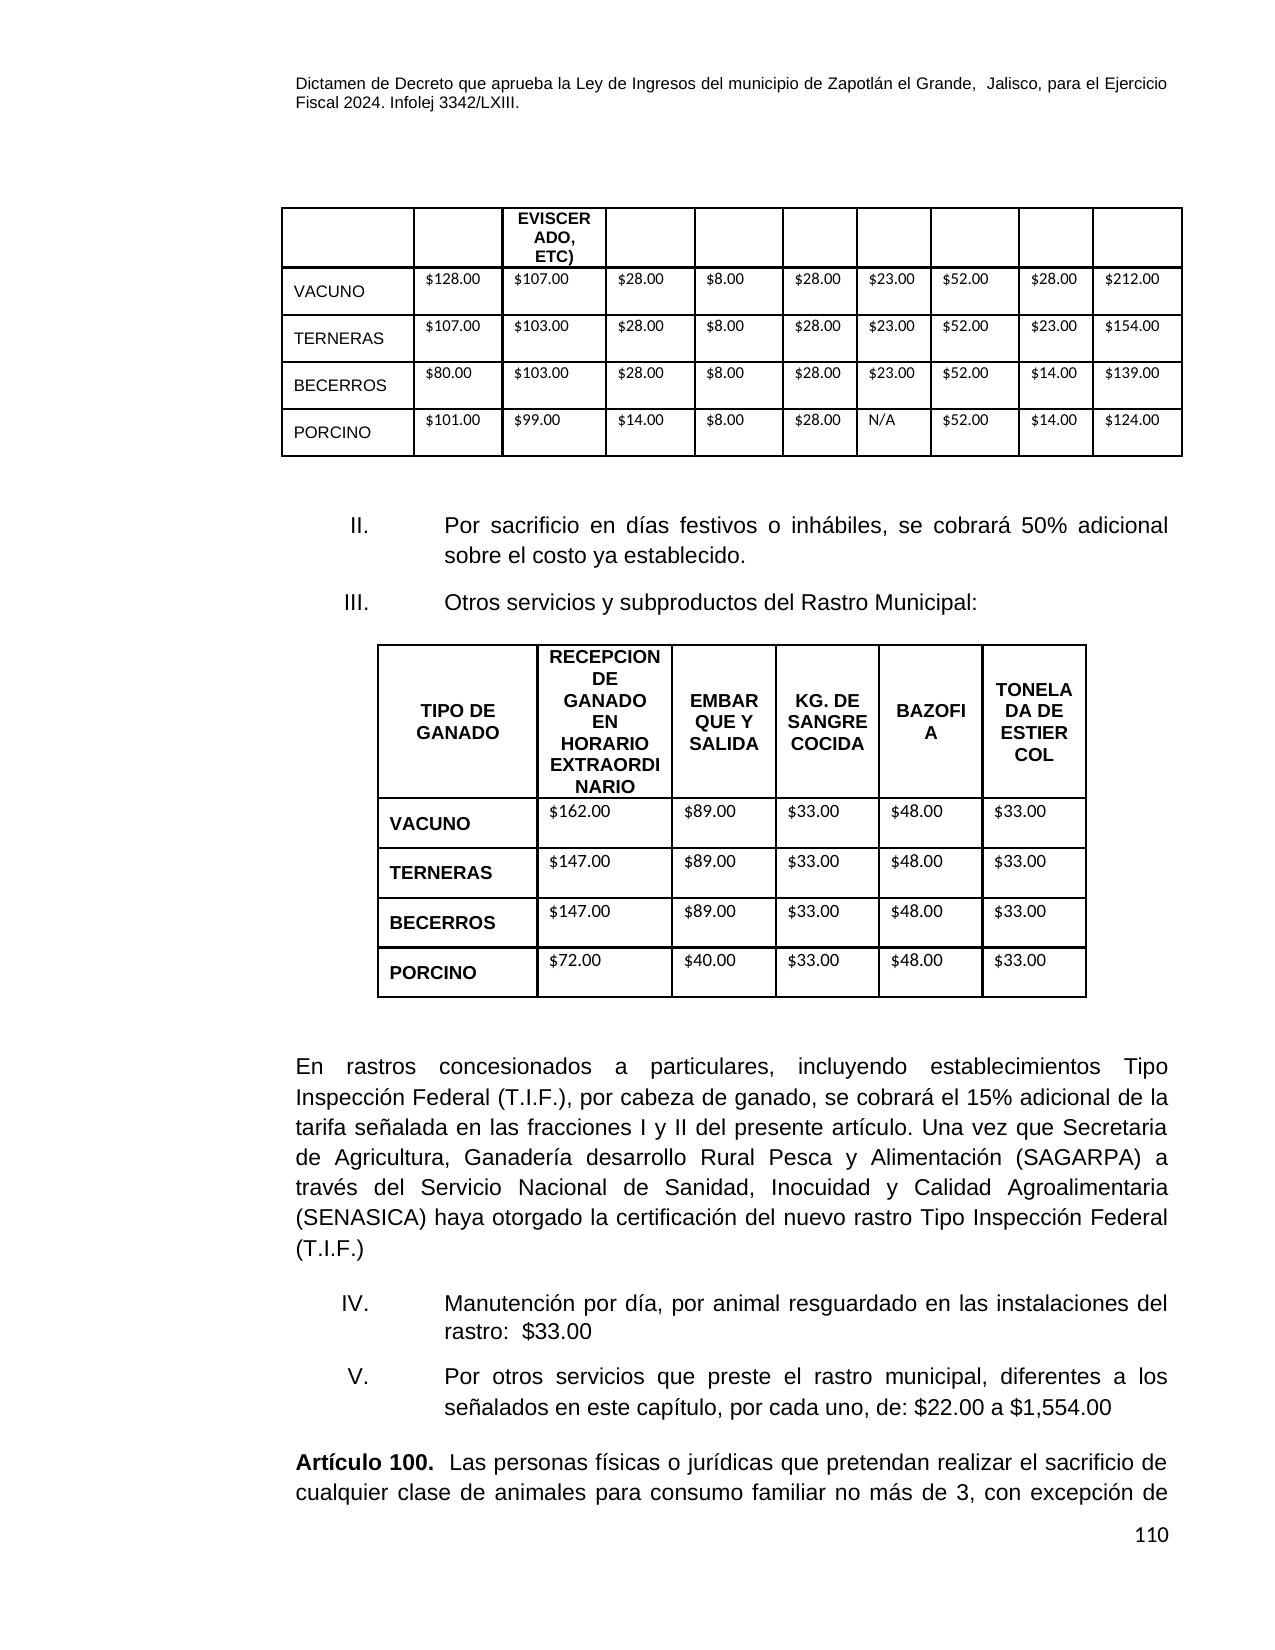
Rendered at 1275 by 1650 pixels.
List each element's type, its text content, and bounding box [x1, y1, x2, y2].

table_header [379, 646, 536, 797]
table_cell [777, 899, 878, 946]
list Por otros servicios que preste el rastro municipal, diferentes a los señalados en este capítulo, por cada uno, de: $22.00 a $1,554.00 [369, 1363, 1169, 1420]
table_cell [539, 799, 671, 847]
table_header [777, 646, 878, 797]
text En rastros concesionados a particulares, incluyendo establecimientos Tipo Inspección Federal (T.I.F.), por cabeza de ganado, se cobrará el 15% adicional de la tarifa señalada en las fracciones I y II del presente artículo. Una vez que Secretaria de Agricultura, Ganadería desarrollo Rural Pesca y Alimentación (SAGARPA) a través del Servicio Nacional de Sanidad, Inocuidad y Calidad Agroalimentaria (SENASICA) haya otorgado la certificación del nuevo rastro Tipo Inspección Federal (T.I.F.) [295, 1053, 1169, 1261]
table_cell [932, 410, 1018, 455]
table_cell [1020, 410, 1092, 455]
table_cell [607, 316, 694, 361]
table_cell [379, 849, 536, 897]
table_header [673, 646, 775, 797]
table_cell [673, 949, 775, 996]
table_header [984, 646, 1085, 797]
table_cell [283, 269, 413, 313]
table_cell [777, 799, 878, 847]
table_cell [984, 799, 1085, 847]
list Por sacrificio en días festivos o inhábiles, se cobrará 50% adicional sobre el costo ya establecido. [369, 512, 1169, 568]
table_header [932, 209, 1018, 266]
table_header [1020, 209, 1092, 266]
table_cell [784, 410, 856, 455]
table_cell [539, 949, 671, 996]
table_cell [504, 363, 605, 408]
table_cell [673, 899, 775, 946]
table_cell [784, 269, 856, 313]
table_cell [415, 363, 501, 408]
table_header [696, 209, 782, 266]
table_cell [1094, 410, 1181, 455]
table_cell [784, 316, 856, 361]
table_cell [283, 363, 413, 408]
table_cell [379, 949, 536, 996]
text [295, 1449, 1169, 1505]
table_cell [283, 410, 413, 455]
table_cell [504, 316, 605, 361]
list Otros servicios y subproductos del Rastro Municipal: [369, 589, 1169, 615]
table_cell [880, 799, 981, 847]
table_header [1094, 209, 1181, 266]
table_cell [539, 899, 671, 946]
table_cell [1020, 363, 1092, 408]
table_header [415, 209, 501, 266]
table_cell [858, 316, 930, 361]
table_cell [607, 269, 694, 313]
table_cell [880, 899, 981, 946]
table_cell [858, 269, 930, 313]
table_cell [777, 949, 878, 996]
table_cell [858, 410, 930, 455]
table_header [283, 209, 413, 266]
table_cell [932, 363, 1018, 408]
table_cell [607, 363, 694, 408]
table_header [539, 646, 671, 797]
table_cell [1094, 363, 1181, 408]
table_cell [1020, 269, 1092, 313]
list Manutención por día, por animal resguardado en las instalaciones del rastro: $33.00 [369, 1290, 1169, 1344]
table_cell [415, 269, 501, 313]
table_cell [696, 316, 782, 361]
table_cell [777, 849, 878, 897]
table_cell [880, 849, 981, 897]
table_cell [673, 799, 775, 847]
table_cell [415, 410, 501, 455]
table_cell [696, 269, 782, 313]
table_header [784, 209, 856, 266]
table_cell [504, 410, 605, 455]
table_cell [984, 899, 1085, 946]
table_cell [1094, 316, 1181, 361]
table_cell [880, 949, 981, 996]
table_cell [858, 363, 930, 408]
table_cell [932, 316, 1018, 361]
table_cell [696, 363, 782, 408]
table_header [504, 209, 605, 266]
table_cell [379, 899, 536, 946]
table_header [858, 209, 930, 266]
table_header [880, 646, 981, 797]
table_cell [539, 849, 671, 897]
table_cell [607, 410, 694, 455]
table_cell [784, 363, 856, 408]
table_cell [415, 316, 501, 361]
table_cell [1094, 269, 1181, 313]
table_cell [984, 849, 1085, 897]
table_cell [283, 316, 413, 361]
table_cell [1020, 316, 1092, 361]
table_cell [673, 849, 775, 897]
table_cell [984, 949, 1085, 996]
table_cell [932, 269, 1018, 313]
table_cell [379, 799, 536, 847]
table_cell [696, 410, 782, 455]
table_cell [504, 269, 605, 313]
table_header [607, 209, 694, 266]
